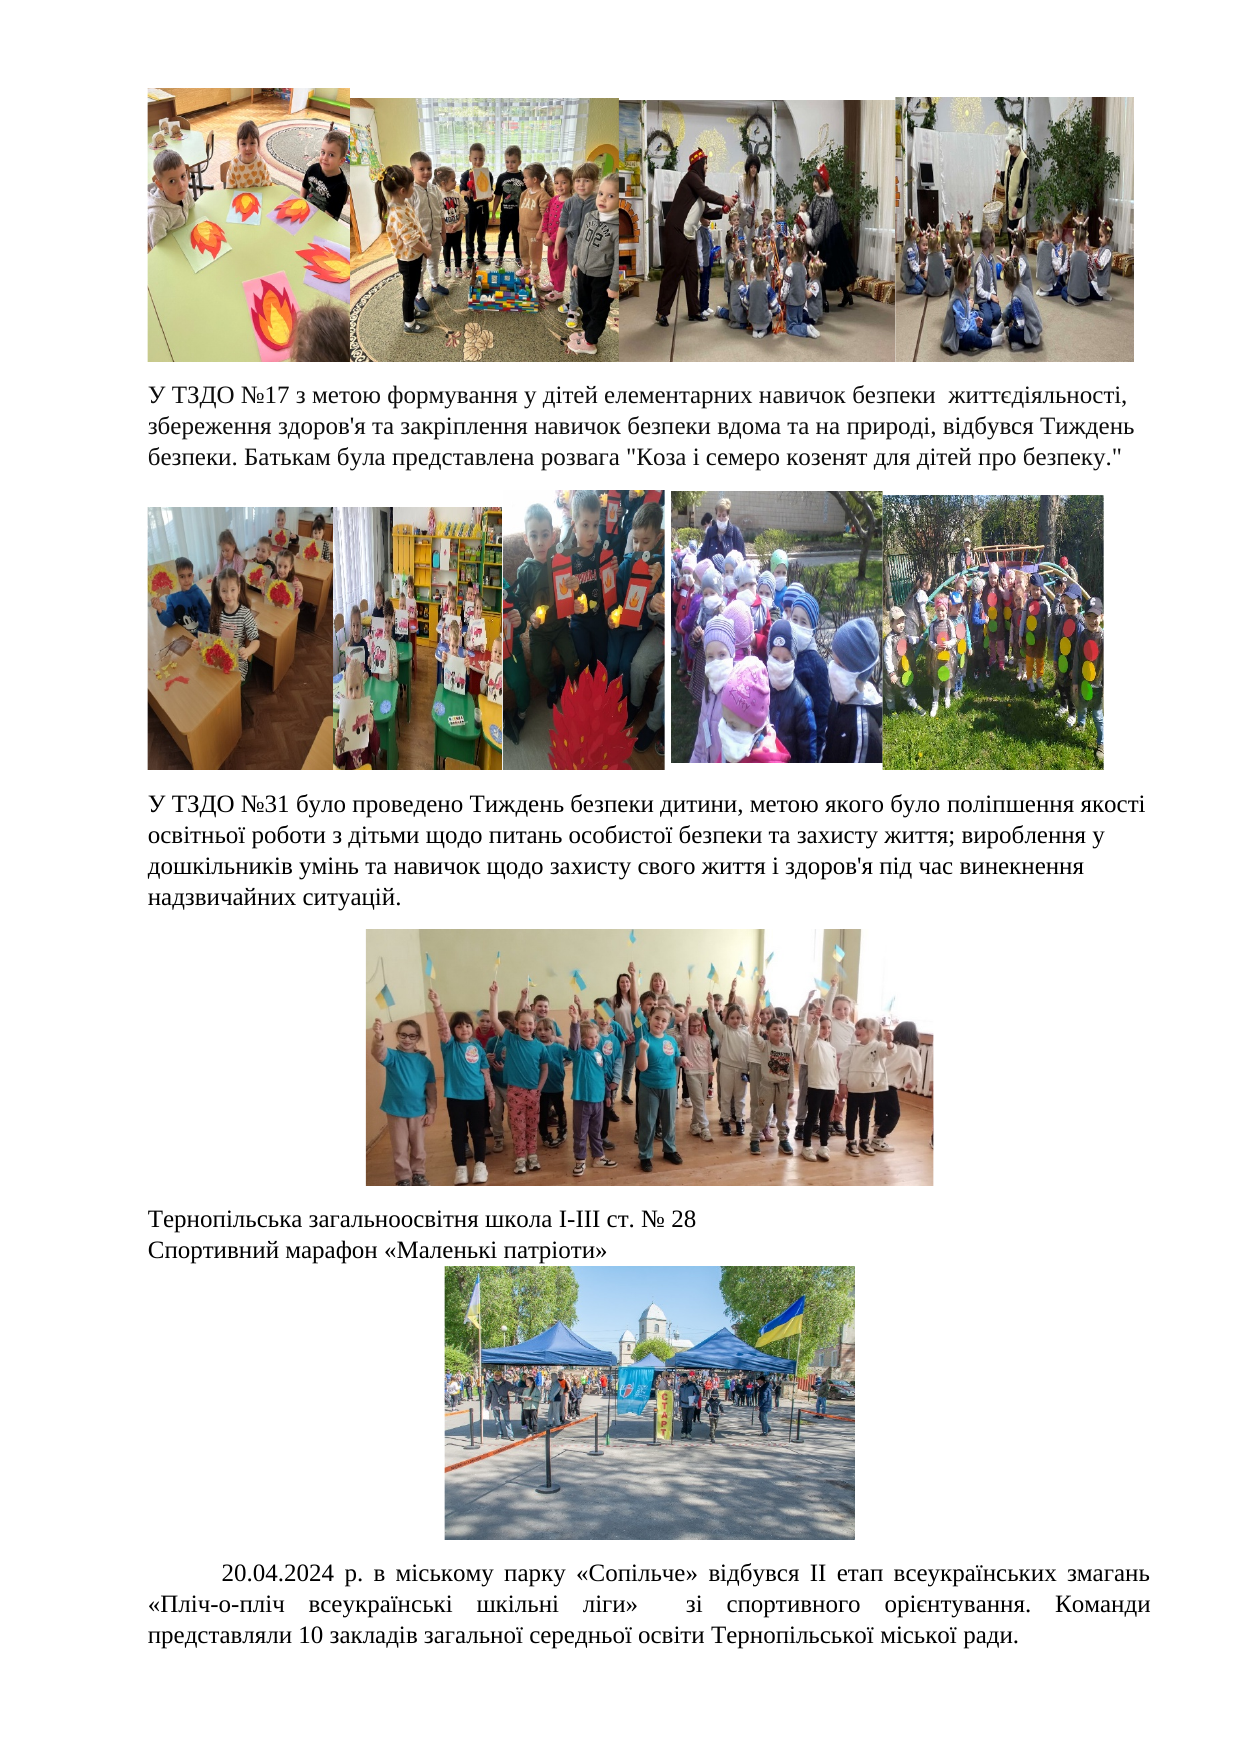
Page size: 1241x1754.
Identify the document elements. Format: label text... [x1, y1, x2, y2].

picture [147, 490, 665, 770]
picture [671, 491, 1104, 770]
text У ТЗДО №17 з метою формування у дітей елементарних навичок безпеки життєдіяльності, збереження здоров'я та закріплення навичок безпеки вдома та на природі, відбувся Тиждень безпеки. Батькам була представлена розвага "Коза і семеро козенят для дітей про безпеку." [148, 380, 1152, 471]
text Спортивний марафон «Маленькі патріоти» [148, 1235, 1152, 1264]
text 20.04.2024 р. в міському парку «Сопільче» відбувся ІІ етап всеукраїнських змагань «Пліч-о-пліч всеукраїнські шкільні ліги» зі спортивного орієнтування. Команди представляли 10 закладів загальної середньої освіти Тернопільської міської ради. [148, 1558, 1152, 1649]
text У ТЗДО №31 було проведено Тиждень безпеки дитини, метою якого було поліпшення якості освітньої роботи з дітьми щодо питань особистої безпеки та захисту життя; вироблення у дошкільників умінь та навичок щодо захисту свого життя і здоров'я під час винекнення надзвичайних ситуацій. [148, 789, 1152, 911]
picture [147, 88, 1134, 362]
text Тернопільська загальноосвітня школа І-ІІІ ст. № 28 [148, 1204, 1152, 1233]
picture [365, 929, 934, 1186]
picture [444, 1266, 855, 1540]
